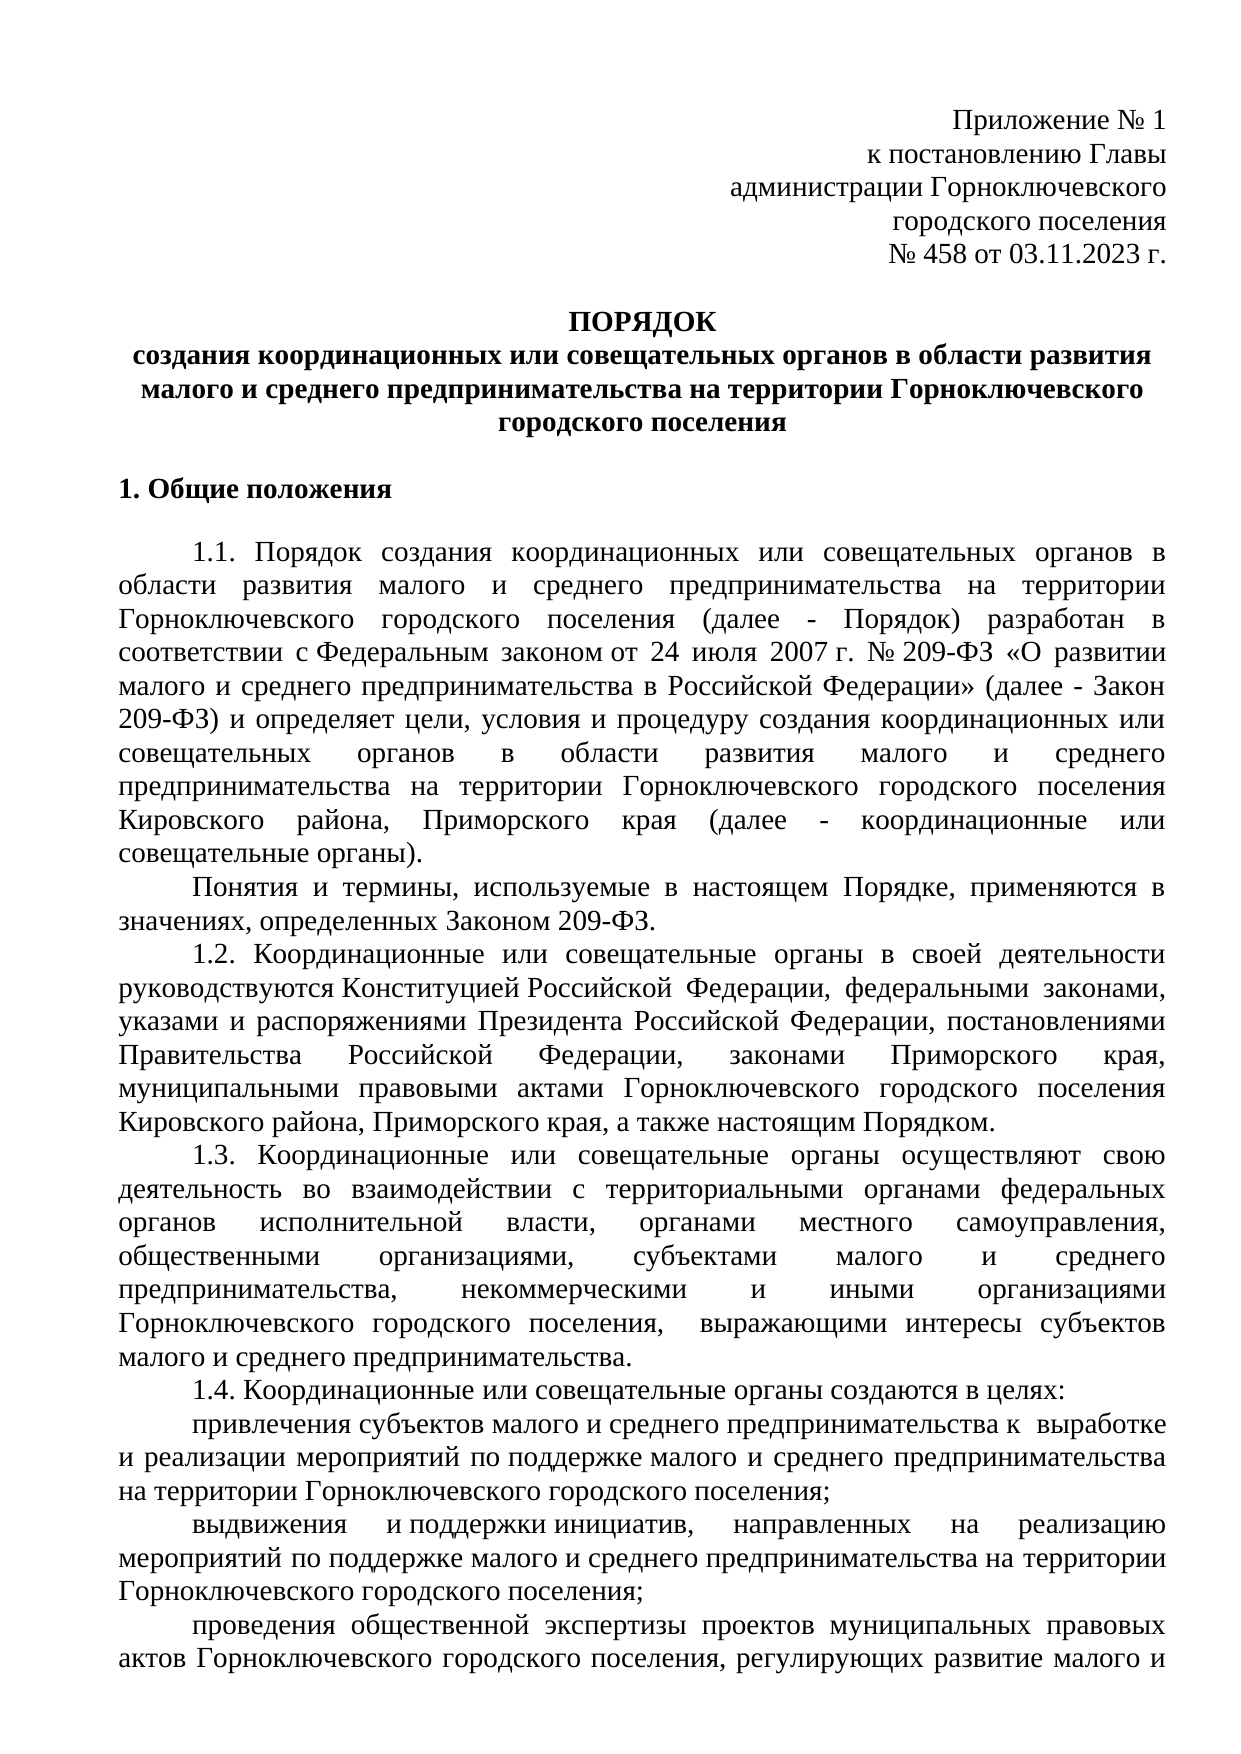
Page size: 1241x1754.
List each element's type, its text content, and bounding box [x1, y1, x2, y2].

text 1.1. Порядок создания координационных или совещательных органов в области развития малого и среднего предпринимательства на территории Горноключевского городского поселения (далее - Порядок) разработан в соответствии с Федеральным законом от 24 июля 2007 г. № 209-ФЗ «О развитии малого и среднего предпринимательства в Российской Федерации» (далее - Закон 209-ФЗ) и определяет цели, условия и процедуру создания координационных или совещательных органов в области развития малого и среднего предпринимательства на территории Горноключевского городского поселения Кировского района, Приморского края (далее - координационные или совещательные органы). [118, 534, 1167, 869]
text Понятия и термины, используемые в настоящем Порядке, применяются в значениях, определенных Законом 209-ФЗ. [118, 869, 1167, 936]
text 1.2. Координационные или совещательные органы в своей деятельности руководствуются Конституцией Российской Федерации, федеральными законами, указами и распоряжениями Президента Российской Федерации, постановлениями Правительства Российской Федерации, законами Приморского края, муниципальными правовыми актами Горноключевского городского поселения Кировского района, Приморского края, а также настоящим Порядком. [118, 936, 1167, 1137]
text к постановлению Главы администрации Горноключевского [118, 136, 1167, 203]
text выдвижения и поддержки инициатив, направленных на реализацию мероприятий по поддержке малого и среднего предпринимательства на территории Горноключевского городского поселения; [118, 1506, 1167, 1607]
text 1.3. Координационные или совещательные органы осуществляют свою деятельность во взаимодействии с территориальными органами федеральных органов исполнительной власти, органами местного самоуправления, общественными организациями, субъектами малого и среднего предпринимательства, некоммерческими и иными организациями Горноключевского городского поселения, выражающими интересы субъектов малого и среднего предпринимательства. [118, 1137, 1167, 1372]
text ПОРЯДОК [118, 304, 1167, 337]
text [118, 1607, 1167, 1674]
text № 458 от 03.11.2023 г. [118, 237, 1167, 270]
text Приложение № 1 [118, 102, 1167, 136]
text 1. Общие положения [118, 471, 1167, 505]
text привлечения субъектов малого и среднего предпринимательства к выработке и реализации мероприятий по поддержке малого и среднего предпринимательства на территории Горноключевского городского поселения; [118, 1406, 1167, 1506]
text создания координационных или совещательных органов в области развития малого и среднего предпринимательства на территории Горноключевского городского поселения [118, 337, 1167, 438]
text городского поселения [118, 203, 1167, 237]
text 1.4. Координационные или совещательные органы создаются в целях: [118, 1372, 1167, 1406]
